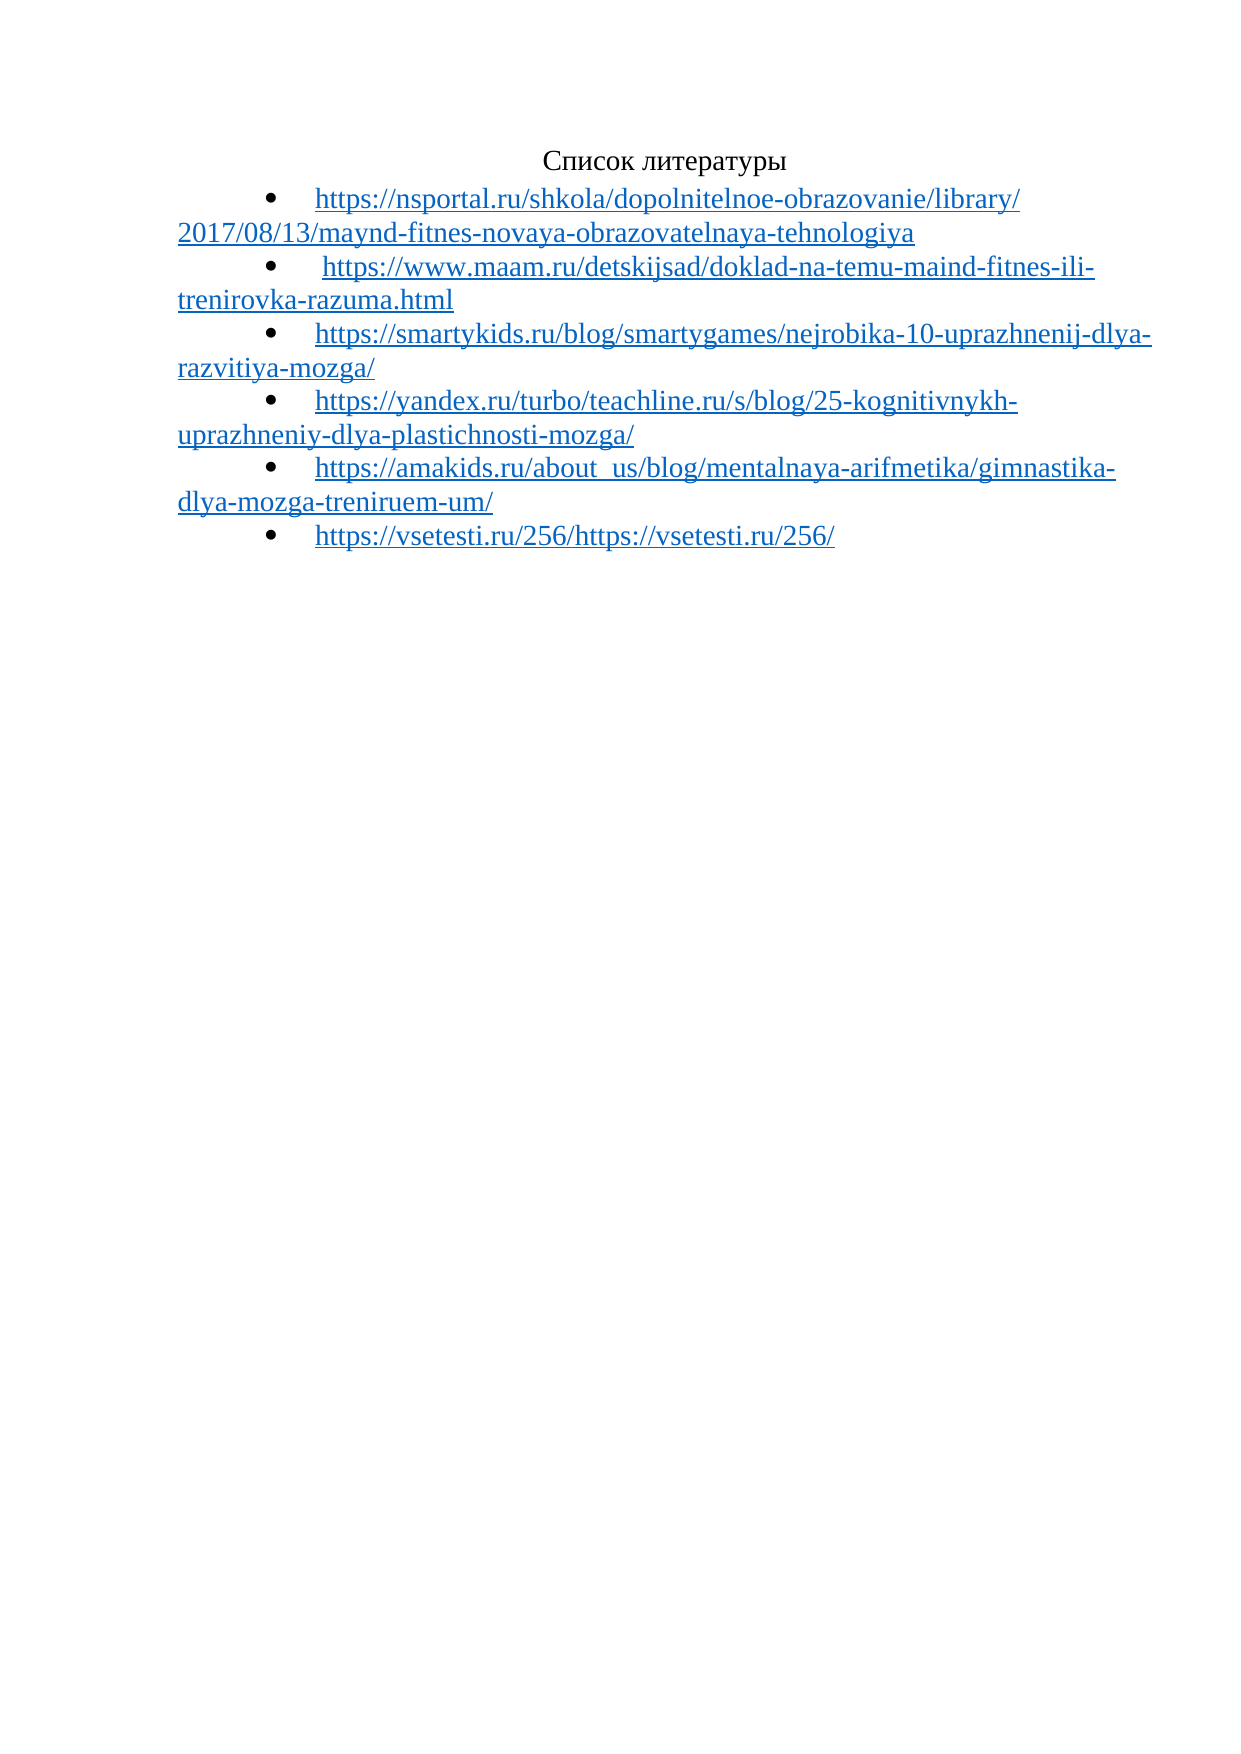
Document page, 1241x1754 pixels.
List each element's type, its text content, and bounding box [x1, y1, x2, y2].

list https://amakids.ru/about_us/blog/mentalnaya-arifmetika/gimnastika-dlya-mozga-treniruem-um/ [177, 450, 1152, 518]
list https://yandex.ru/turbo/teachline.ru/s/blog/25-kognitivnykh-uprazhneniy-dlya-plastichnosti-mozga/ [177, 383, 1152, 450]
list https://vsetesti.ru/256/https://vsetesti.ru/256/ [177, 518, 1152, 551]
list https://www.maam.ru/detskijsad/doklad-na-temu-maind-fitnes-ili-trenirovka-razuma.html [177, 249, 1152, 316]
list https://smartykids.ru/blog/smartygames/nejrobika-10-uprazhnenij-dlya-razvitiya-mozga/ [177, 316, 1152, 383]
list https://nsportal.ru/shkola/dopolnitelnoe-obrazovanie/library/2017/08/13/maynd-fitnes-novaya-obrazovatelnaya-tehnologiya [177, 182, 1152, 249]
subtitle Список литературы [177, 143, 1152, 177]
